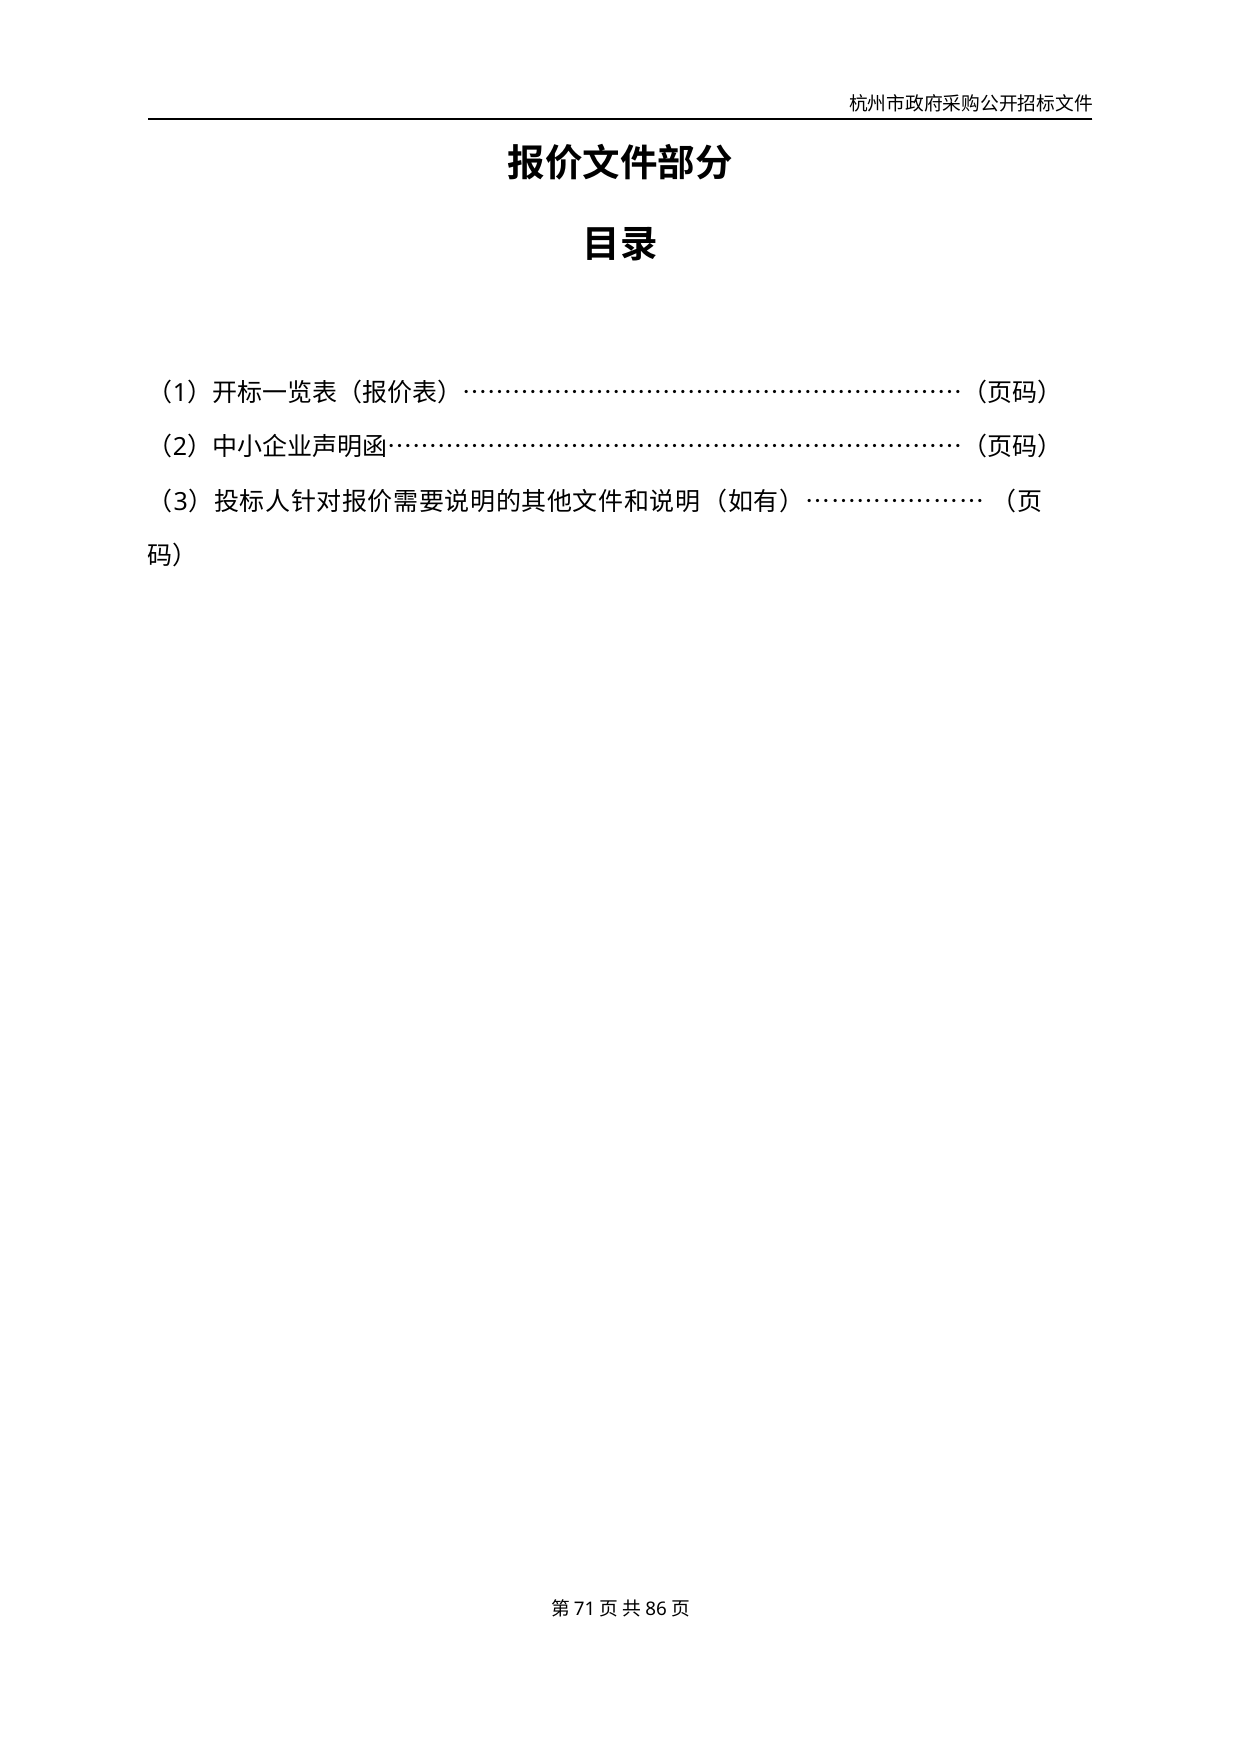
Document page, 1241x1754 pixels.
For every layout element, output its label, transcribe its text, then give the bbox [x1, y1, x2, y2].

text （1）开标一览表（报价表）……………………………………………………（页码） [148, 372, 1092, 408]
text 目录 [148, 214, 1092, 268]
text 报价文件部分 [148, 133, 1092, 187]
text （3）投标人针对报价需要说明的其他文件和说明（如有）………………… （页码） [148, 481, 1042, 572]
text （2）中小企业声明函……………………………………………………………（页码） [148, 427, 1092, 463]
